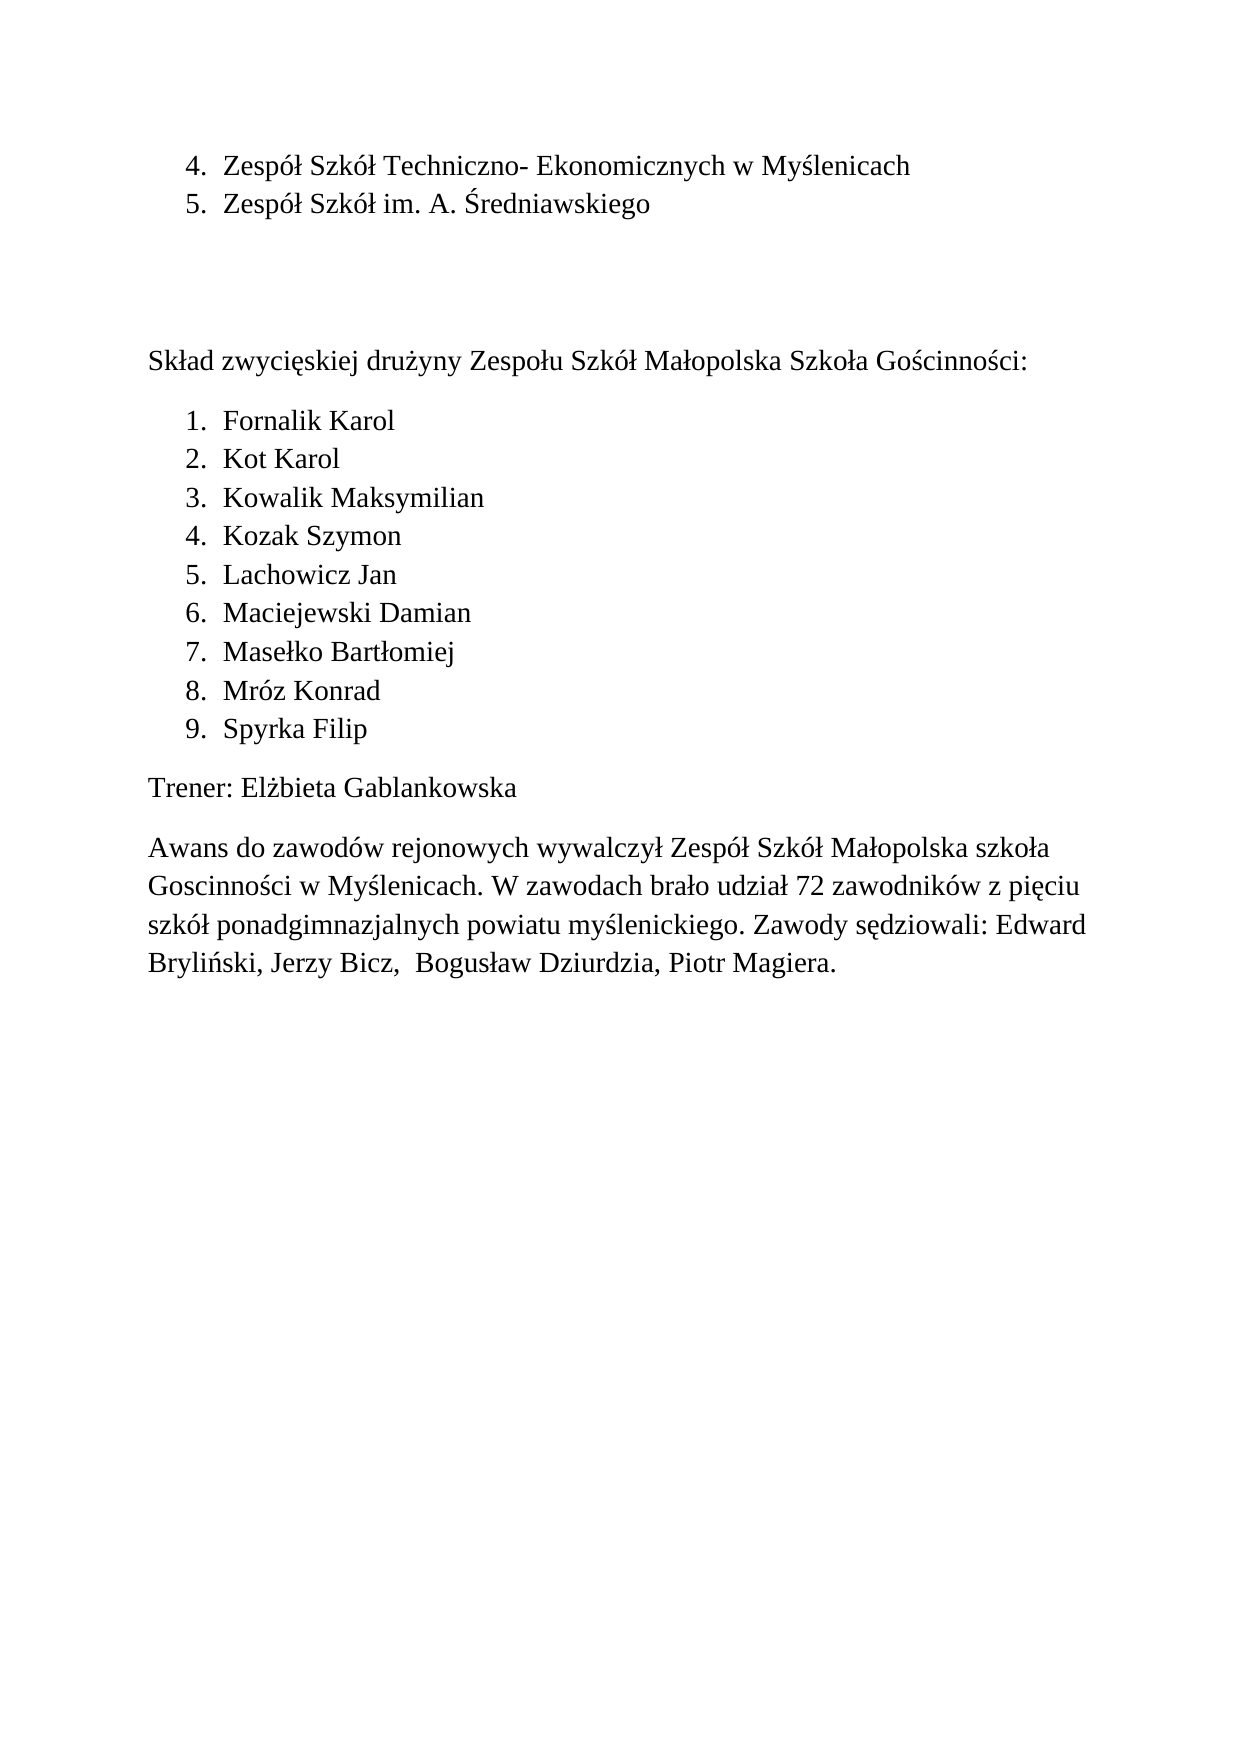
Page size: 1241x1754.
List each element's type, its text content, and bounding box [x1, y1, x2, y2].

text Trener: Elżbieta Gablankowska [148, 771, 1093, 804]
list Zespół Szkół im. A. Średniawskiego [185, 186, 1093, 220]
list Masełko Bartłomiej [185, 634, 1093, 668]
list Zespół Szkół Techniczno- Ekonomicznych w Myślenicach [185, 148, 1093, 181]
list Kowalik Maksymilian [185, 480, 1093, 513]
list Mróz Konrad [185, 673, 1093, 706]
list Maciejewski Damian [185, 596, 1093, 629]
text Skład zwycięskiej drużyny Zespołu Szkół Małopolska Szkoła Gościnności: [148, 343, 1093, 377]
list Kozak Szymon [185, 518, 1093, 552]
list Spyrka Filip [185, 711, 1093, 745]
list Kot Karol [185, 441, 1093, 475]
list Fornalik Karol [185, 403, 1093, 436]
text Awans do zawodów rejonowych wywalczył Zespół Szkół Małopolska szkoła Goscinności w Myślenicach. W zawodach brało udział 72 zawodników z pięciu szkół ponadgimnazjalnych powiatu myślenickiego. Zawody sędziowali: Edward Bryliński, Jerzy Bicz, Bogusław Dziurdzia, Piotr Magiera. [148, 830, 1093, 979]
list Lachowicz Jan [185, 557, 1093, 591]
